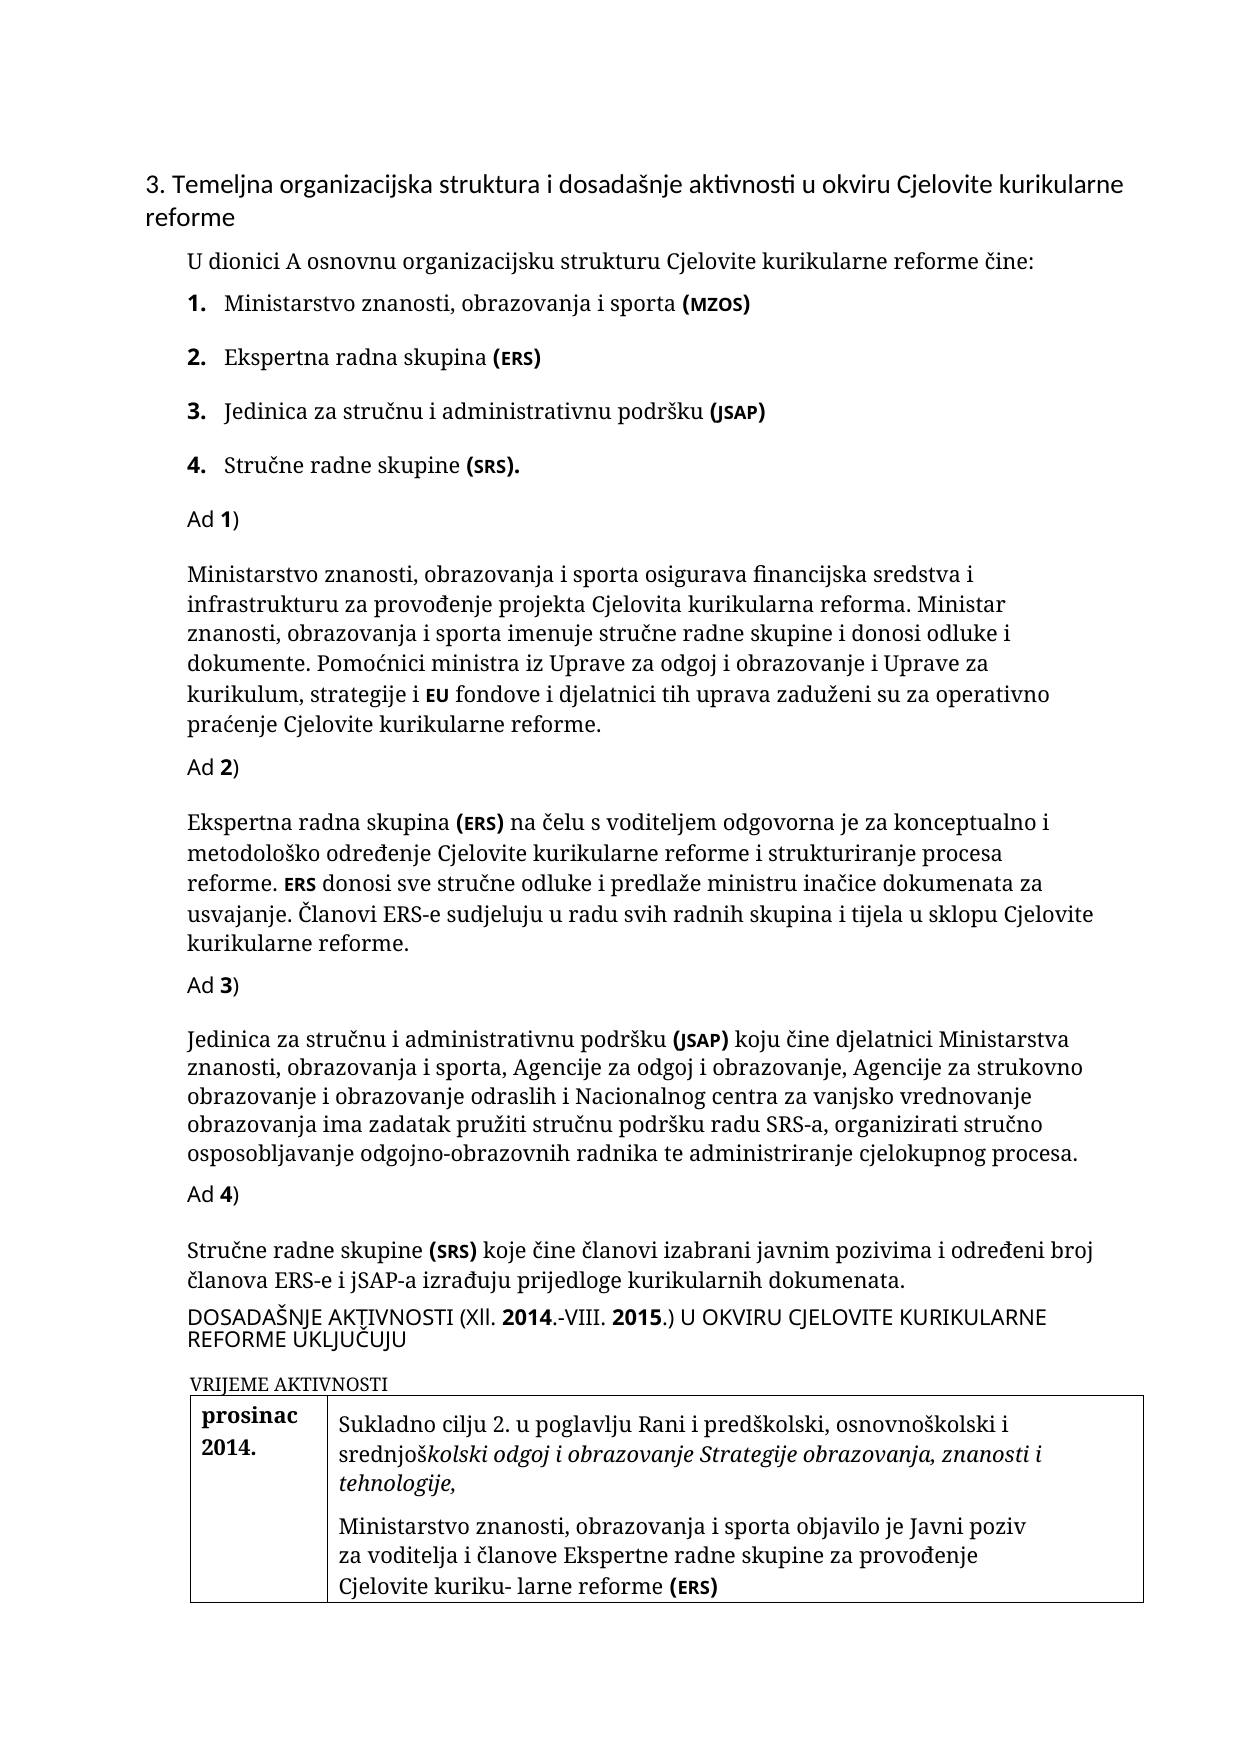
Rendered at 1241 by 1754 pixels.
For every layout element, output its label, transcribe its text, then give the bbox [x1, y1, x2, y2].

text Ministarstvo znanosti, obrazovanja i sporta osigurava financijska sredstva i infrastrukturu za provođenje projekta Cjelovita kurikularna reforma. Ministar znanosti, obrazovanja i sporta imenuje stručne radne skupine i donosi odluke i dokumente. Pomoćnici ministra iz Uprave za odgoj i obrazovanje i Uprave za kurikulum, strategije i eu fondove i djelatnici tih uprava zaduženi su za operativno praćenje Cjelovite kurikularne reforme. [187, 559, 1096, 739]
table_header Sukladno cilju 2. u poglavlju Rani i predškolski, osnovnoškolski i srednjoškolski odgoj i obrazovanje Strategije obrazovanja, znanosti i tehnologije, Ministarstvo znanosti, obrazovanja i sporta objavilo je Javni poziv za voditelja i članove Ekspertne radne skupine za provođenje Cjelovite kuriku- larne reforme (ers) [328, 1396, 1143, 1602]
text Ekspertna radna skupina (ers) na čelu s voditeljem odgovorna je za konceptualno i metodološko određenje Cjelovite kurikularne reforme i strukturiranje procesa reforme. ers donosi sve stručne odluke i predlaže ministru inačice dokumenata za usvajanje. Članovi ERS-e sudjeluju u radu svih radnih skupina i tijela u sklopu Cjelovite kurikularne reforme. [187, 806, 1096, 958]
list Ministarstvo znanosti, obrazovanja i sporta (mzos) [187, 288, 1144, 317]
text Ad 3) [187, 971, 1144, 999]
text Jedinica za stručnu i administrativnu podršku (jsap) koju čine djelatnici Ministarstva znanosti, obrazovanja i sporta, Agencije za odgoj i obrazovanje, Agencije za strukovno obrazovanje i obrazovanje odraslih i Nacionalnog centra za vanjsko vrednovanje obrazovanja ima zadatak pružiti stručnu podršku radu SRS-a, organizirati stručno osposobljavanje odgojno-obrazovnih radnika te administriranje cjelokupnog procesa. [187, 1024, 1096, 1167]
text U dionici A osnovnu organizacijsku strukturu Cjelovite kurikularne reforme čine: [187, 246, 1144, 276]
list Ekspertna radna skupina (ers) [187, 342, 1144, 371]
list Stručne radne skupine (srs). [187, 450, 1144, 479]
text DOSADAŠNJE AKTIVNOSTI (Xll. 2014.-VIII. 2015.) U OKVIRU CJELOVITE KURIKULARNE REFORME UKLJUČUJU [187, 1308, 1144, 1352]
text Ad 2) [187, 752, 1144, 781]
subtitle 3. Temeljna organizacijska struktura i dosadašnje aktivnosti u okviru Cjelovite kurikularne reforme [145, 167, 1144, 233]
list Jedinica za stručnu i administrativnu podršku (jsap) [187, 396, 1144, 425]
text VRIJEME AKTIVNOSTI [189, 1377, 1144, 1395]
text Ad 4) [187, 1179, 1144, 1209]
table_header prosinac 2014. [191, 1396, 327, 1602]
text Stručne radne skupine (srs) koje čine članovi izabrani javnim pozivima i određeni broj članova ERS-e i jSAP-a izrađuju prijedloge kurikularnih dokumenata. [187, 1234, 1144, 1295]
text Ad 1) [187, 504, 1144, 534]
